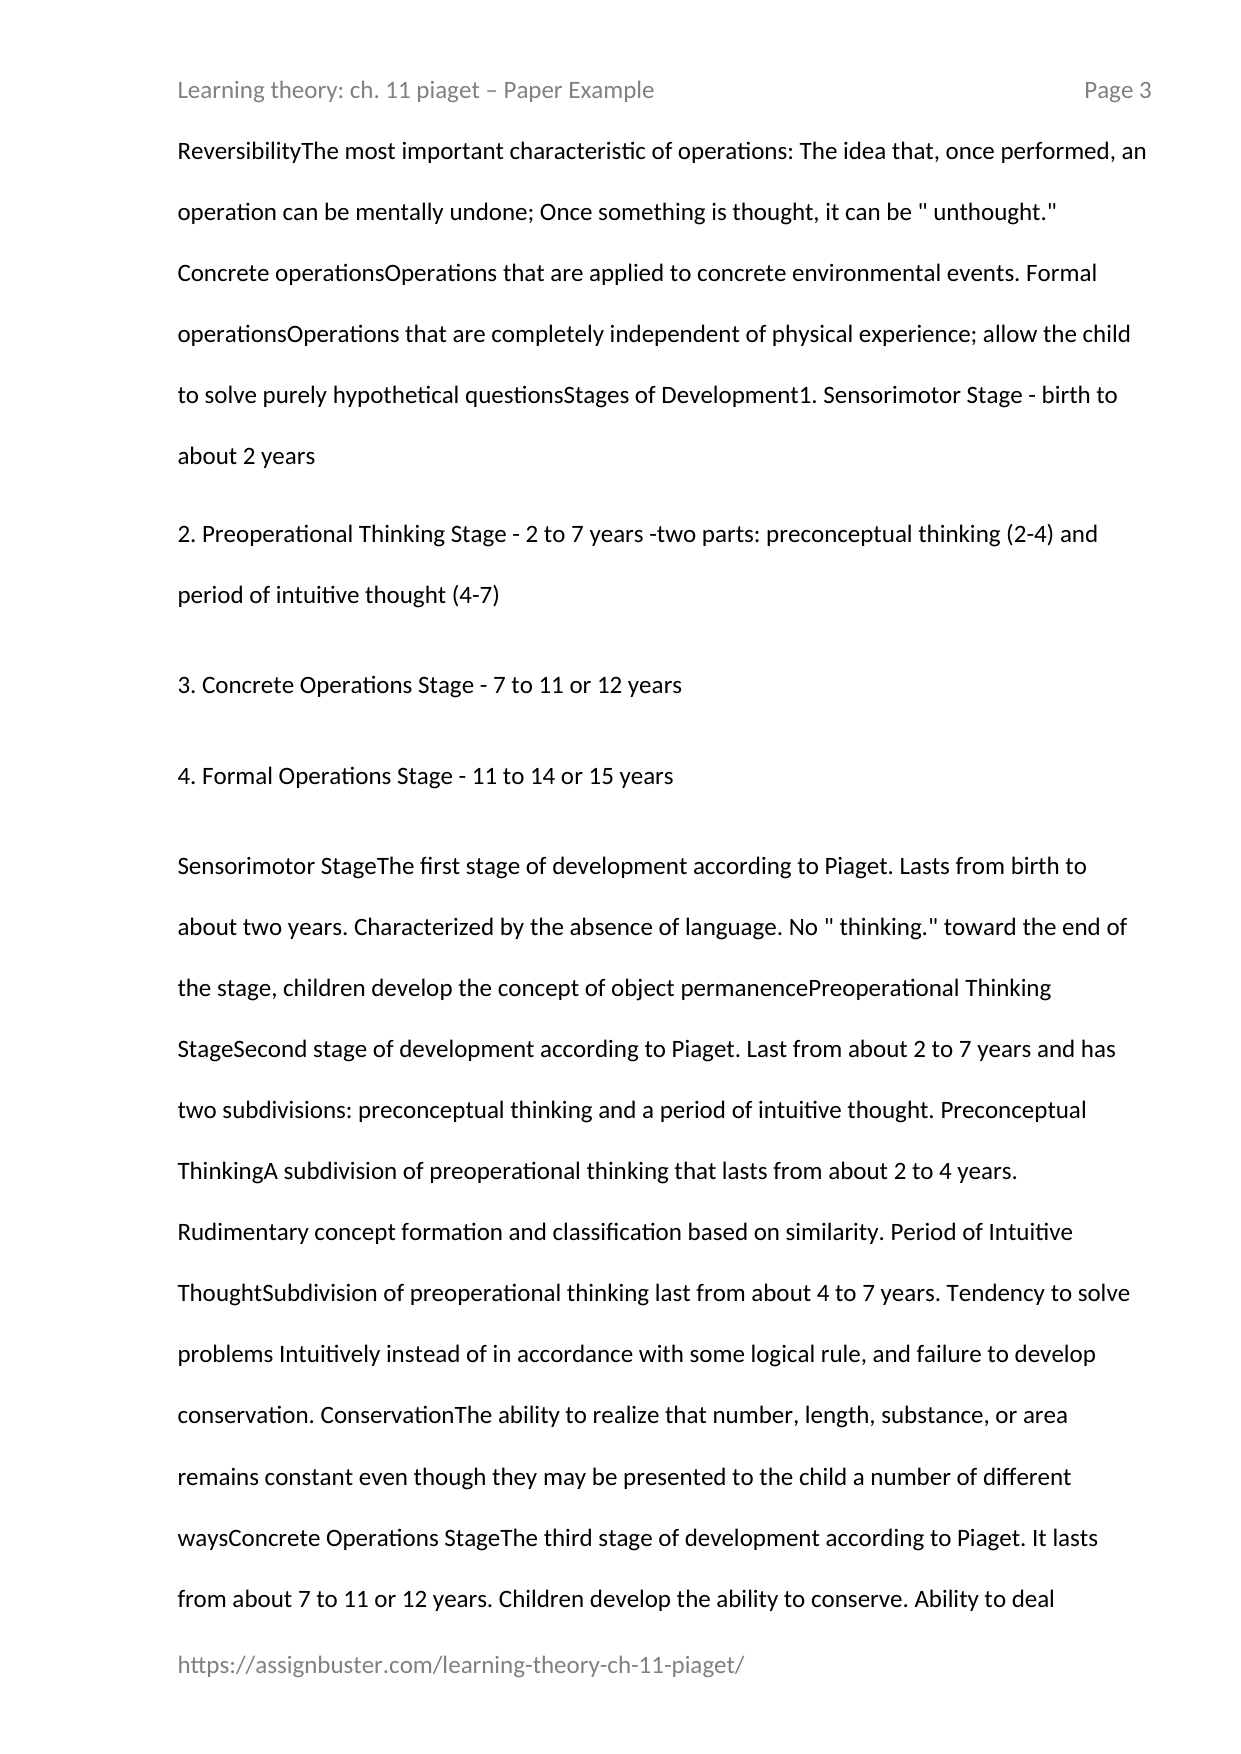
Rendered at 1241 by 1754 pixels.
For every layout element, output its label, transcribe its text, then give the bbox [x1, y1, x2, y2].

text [177, 135, 1152, 471]
text 4. Formal Operations Stage - 11 to 14 or 15 years [177, 760, 1152, 790]
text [177, 850, 1152, 1613]
text 2. Preoperational Thinking Stage - 2 to 7 years -two parts: preconceptual thinking (2-4) and period of intuitive thought (4-7) [177, 518, 1152, 609]
text 3. Concrete Operations Stage - 7 to 11 or 12 years [177, 669, 1152, 700]
